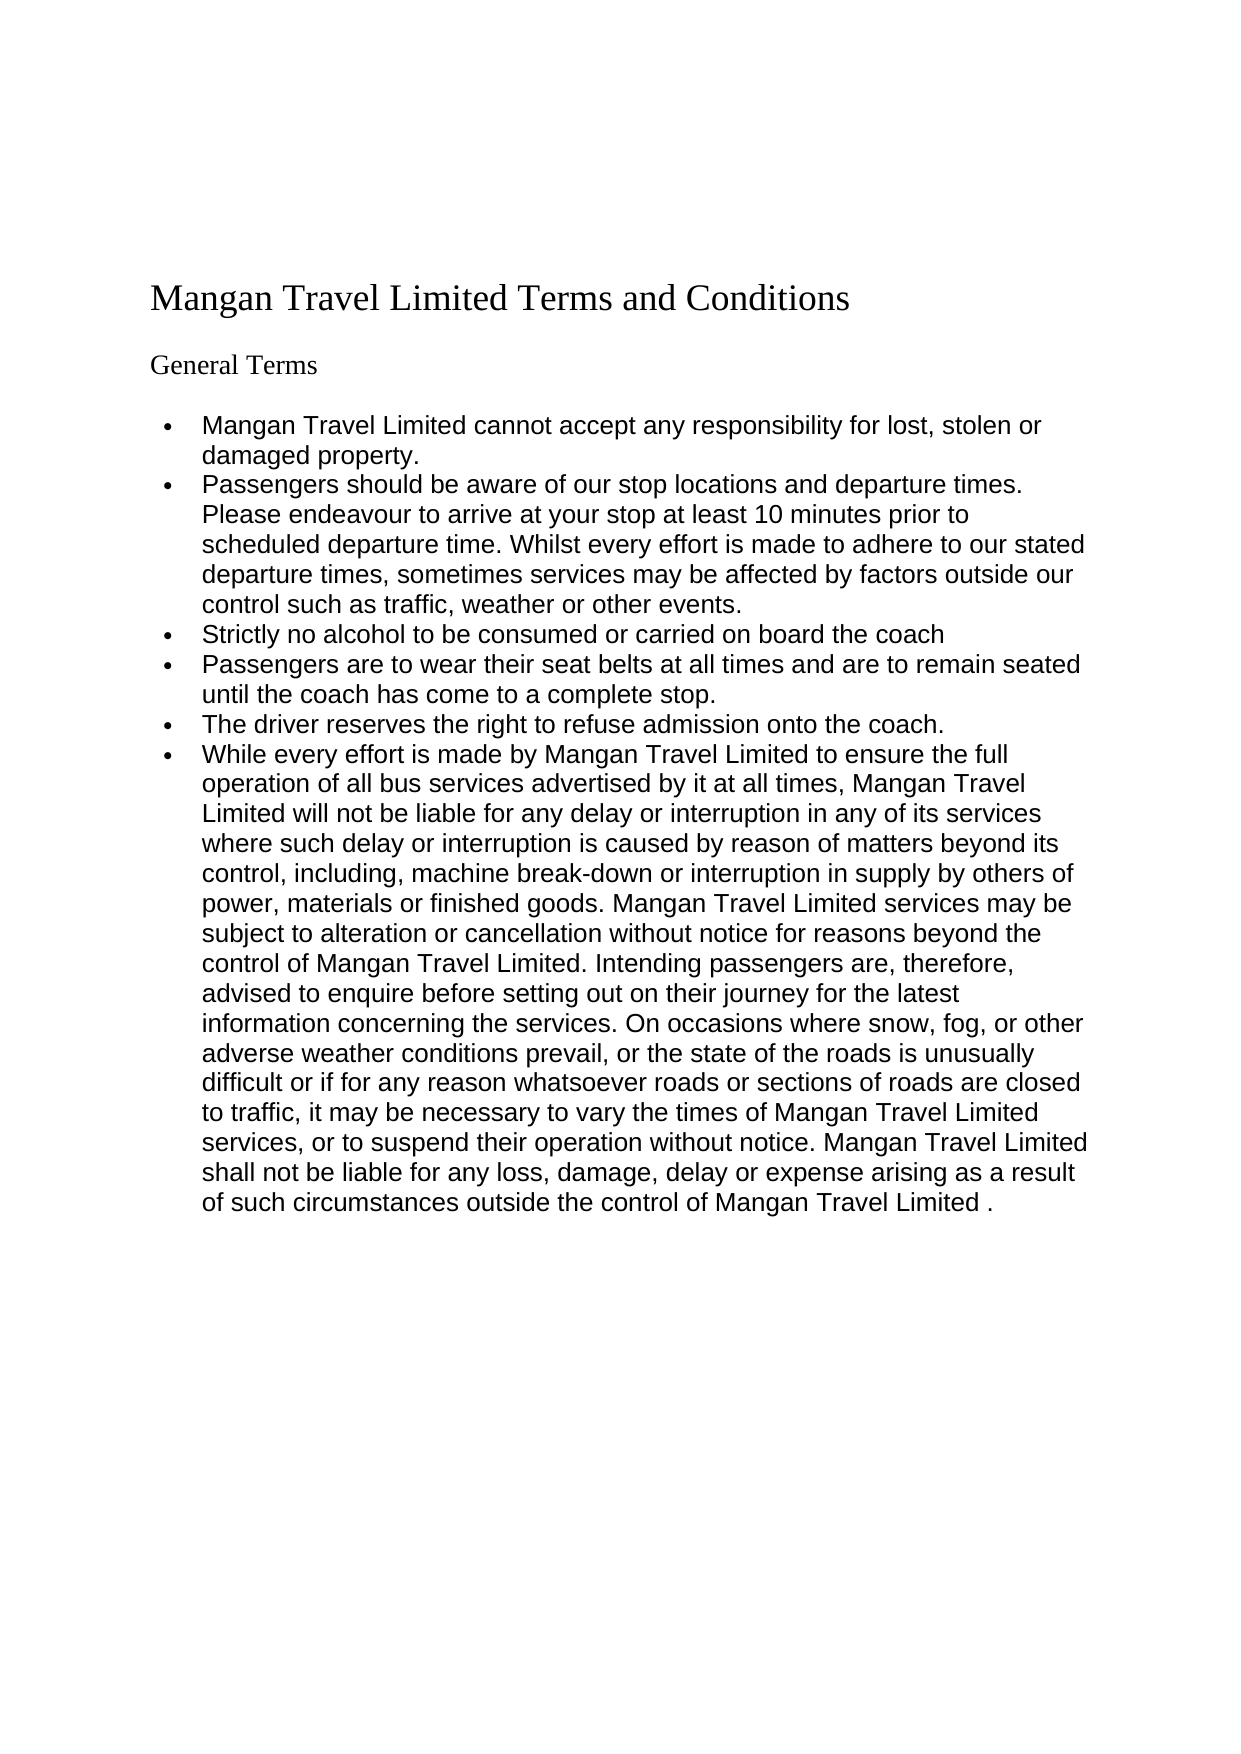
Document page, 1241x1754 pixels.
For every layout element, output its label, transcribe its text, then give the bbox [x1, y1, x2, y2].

list Strictly no alcohol to be consumed or carried on board the coach [164, 619, 1090, 649]
list Passengers should be aware of our stop locations and departure times. Please endeavour to arrive at your stop at least 10 minutes prior to scheduled departure time. Whilst every effort is made to adhere to our stated departure times, sometimes services may be affected by factors outside our control such as traffic, weather or other events. [164, 469, 1090, 619]
list Mangan Travel Limited cannot accept any responsibility for lost, stolen or damaged property. [164, 410, 1090, 469]
text General Terms [150, 342, 1090, 381]
list While every effort is made by Mangan Travel Limited to ensure the full operation of all bus services advertised by it at all times, Mangan Travel Limited will not be liable for any delay or interruption in any of its services where such delay or interruption is caused by reason of matters beyond its control, including, machine break-down or interruption in supply by others of power, materials or finished goods. Mangan Travel Limited services may be subject to alteration or cancellation without notice for reasons beyond the control of Mangan Travel Limited. Intending passengers are, therefore, advised to enquire before setting out on their journey for the latest information concerning the services. On occasions where snow, fog, or other adverse weather conditions prevail, or the state of the roads is unusually difficult or if for any reason whatsoever roads or sections of roads are closed to traffic, it may be necessary to vary the times of Mangan Travel Limited services, or to suspend their operation without notice. Mangan Travel Limited shall not be liable for any loss, damage, delay or expense arising as a result of such circumstances outside the control of Mangan Travel Limited . [164, 739, 1090, 1217]
list The driver reserves the right to refuse admission onto the coach. [164, 709, 1090, 739]
list Passengers are to wear their seat belts at all times and are to remain seated until the coach has come to a complete stop. [164, 649, 1090, 709]
text Mangan Travel Limited Terms and Conditions [150, 275, 1090, 318]
